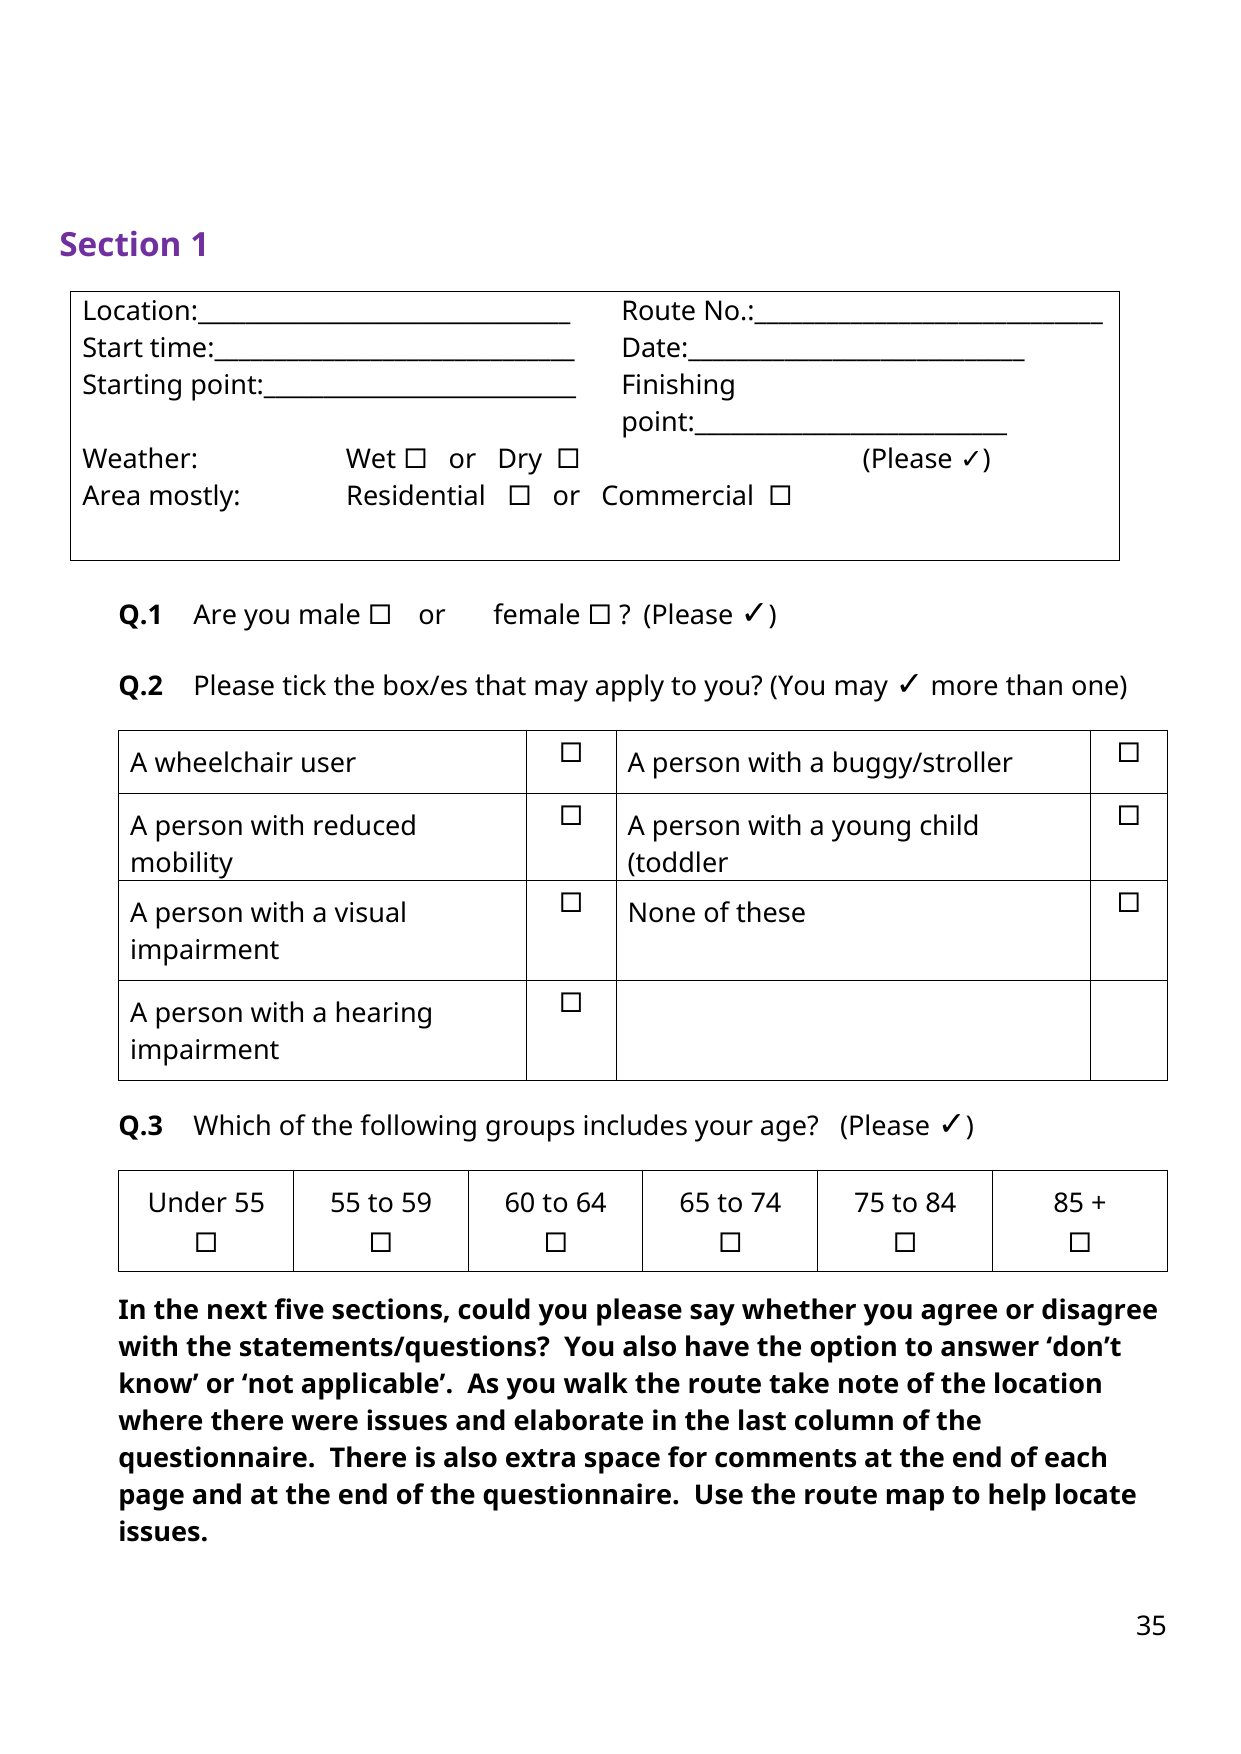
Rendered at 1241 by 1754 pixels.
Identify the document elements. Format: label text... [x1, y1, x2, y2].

table_cell A person with reduced mobility [119, 794, 526, 880]
table_header 60 to 64 [469, 1171, 642, 1271]
table_header [527, 731, 616, 793]
table_cell [527, 981, 616, 1080]
table_cell [527, 881, 616, 980]
table_header 65 to 74 [643, 1171, 817, 1271]
text Q.1 Are you male or female ? (Please ✓) [118, 589, 1167, 634]
text In the next five sections, could you please say whether you agree or disagree with the statements/questions? You also have the option to answer ‘don’t know’ or ‘not applicable’. As you walk the route take note of the location where there were issues and elaborate in the last column of the questionnaire. There is also extra space for comments at the end of each page and at the end of the questionnaire. Use the route map to help locate issues. [118, 1291, 1167, 1549]
table_header 55 to 59 [294, 1171, 468, 1271]
table_cell Start time:______________________________ [71, 329, 610, 366]
table_cell [1091, 881, 1167, 980]
table_header Under 55 [119, 1171, 293, 1271]
table_header Location:_______________________________ [71, 292, 610, 329]
table_cell A person with a visual impairment [119, 881, 526, 980]
text Section 1 [59, 220, 1167, 266]
table_cell A person with a young child (toddler [617, 794, 1090, 880]
table_cell [617, 981, 1090, 1080]
text Q.3 Which of the following groups includes your age? (Please ✓) [118, 1100, 1167, 1145]
table_cell None of these [617, 881, 1090, 980]
table_cell [1091, 981, 1167, 1080]
table_cell [1091, 794, 1167, 880]
table_cell A person with a hearing impairment [119, 981, 526, 1080]
table_cell Weather: Wet or Dry (Please ✓) Area mostly: Residential or Commercial [71, 439, 1119, 560]
table_cell [527, 794, 616, 880]
table_header A wheelchair user [119, 731, 526, 793]
table_cell Finishing point:__________________________ [610, 366, 1119, 439]
table_header 85 + [993, 1171, 1167, 1271]
table_cell Date:____________________________ [610, 329, 1119, 366]
text Q.2 Please tick the box/es that may apply to you? (You may ✓ more than one) [118, 659, 1167, 705]
table_header A person with a buggy/stroller [617, 731, 1090, 793]
table_header [1091, 731, 1167, 793]
table_cell Starting point:__________________________ [71, 366, 610, 439]
table_header 75 to 84 [818, 1171, 992, 1271]
table_header Route No.:_____________________________ [610, 292, 1119, 329]
